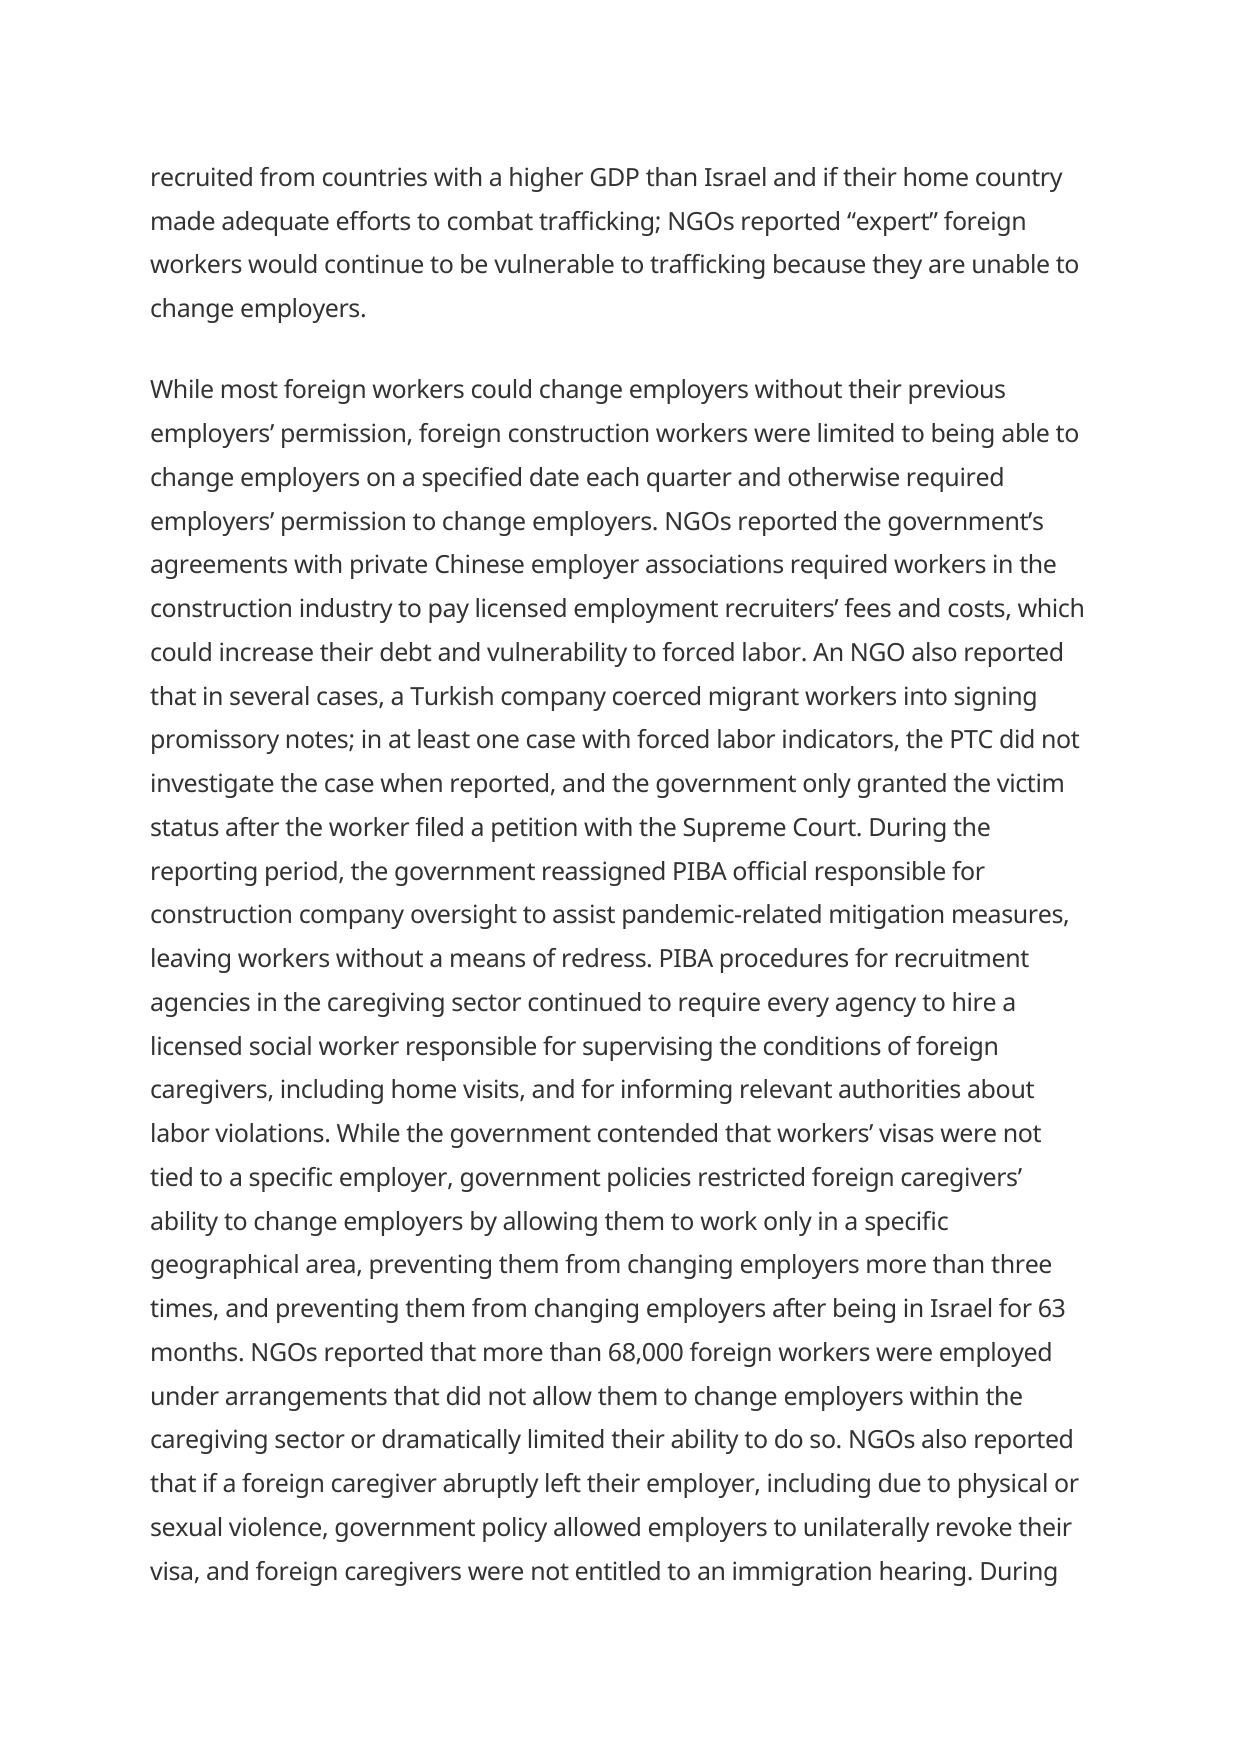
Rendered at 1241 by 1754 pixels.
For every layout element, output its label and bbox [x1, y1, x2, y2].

text [150, 150, 1090, 325]
text [150, 362, 1090, 1587]
